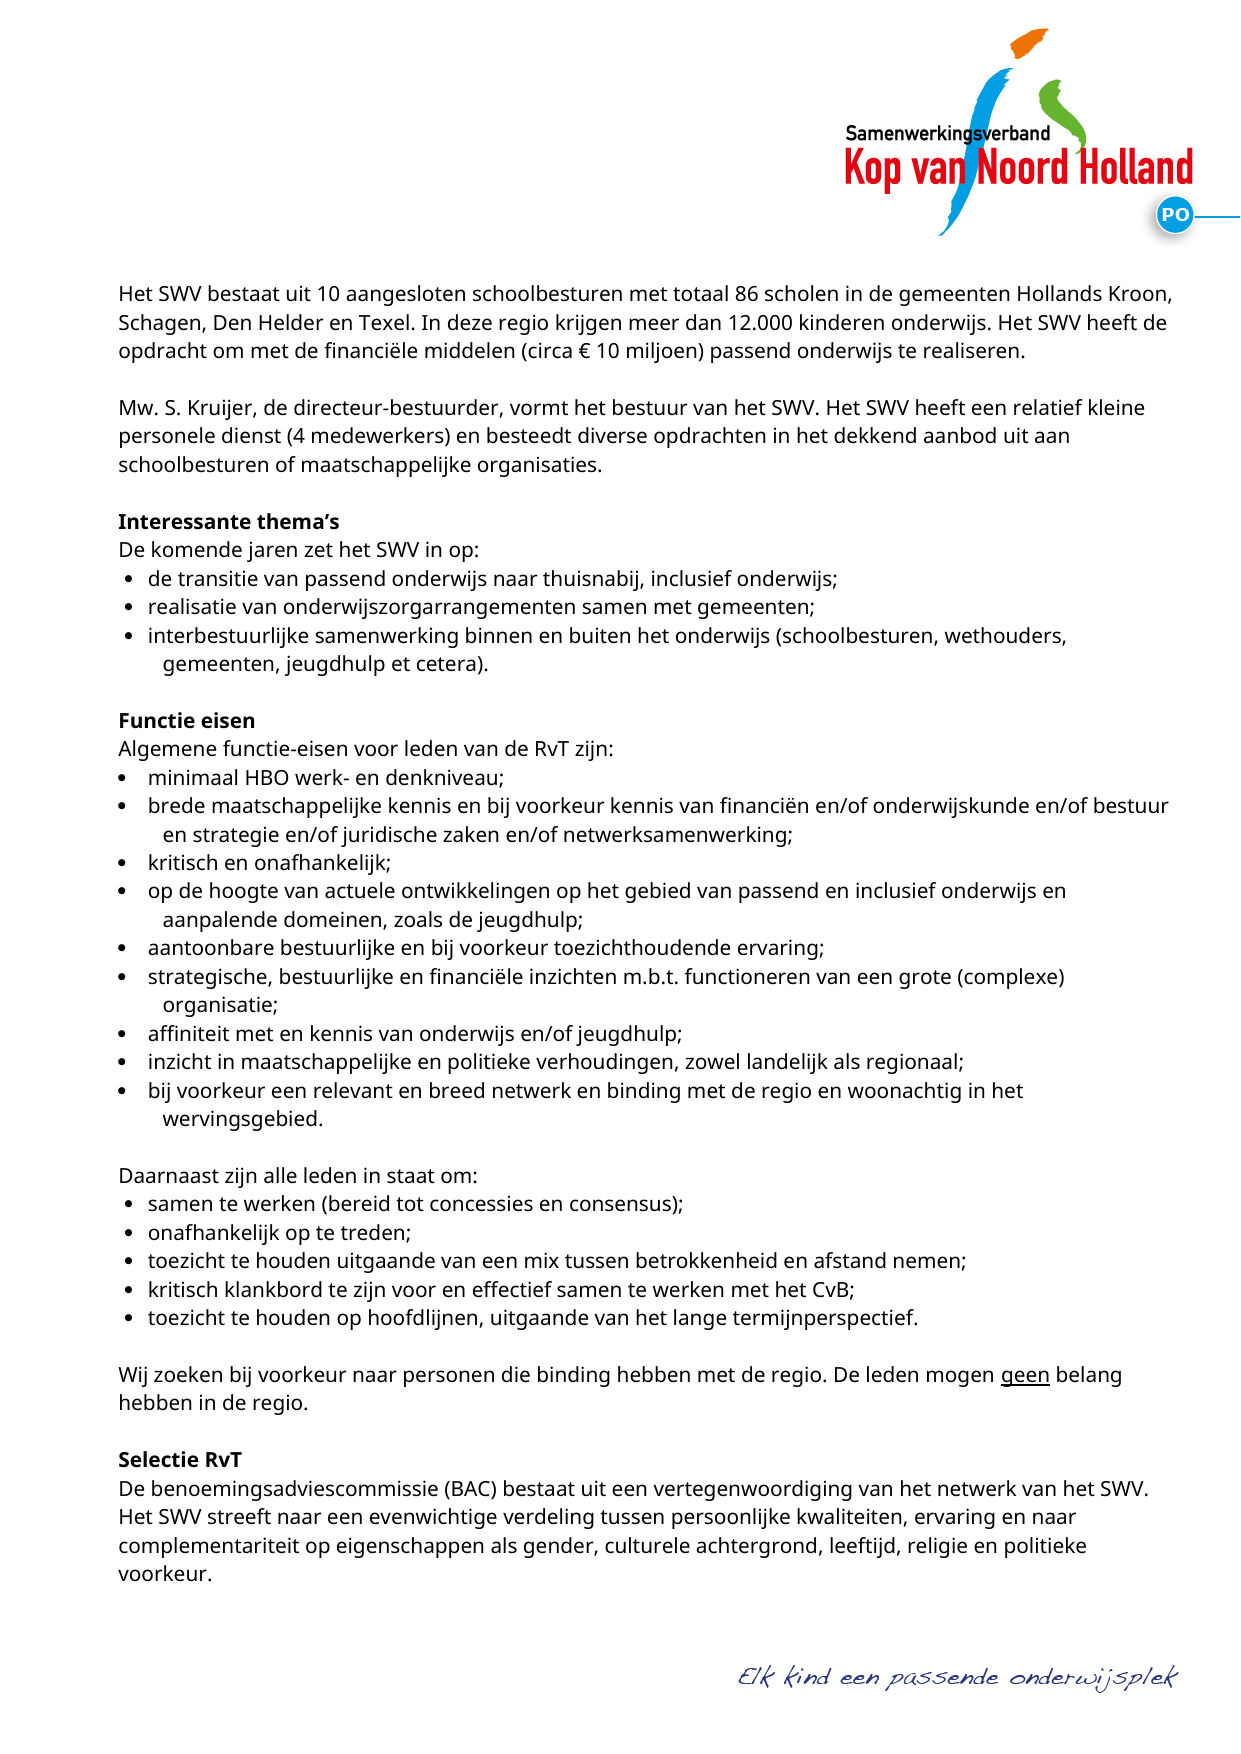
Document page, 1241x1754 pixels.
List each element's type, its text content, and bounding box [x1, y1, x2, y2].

list brede maatschappelijke kennis en bij voorkeur kennis van financiën en/of onderwijskunde en/of bestuur en strategie en/of juridische zaken en/of netwerksamenwerking; [118, 791, 1181, 848]
list toezicht te houden uitgaande van een mix tussen betrokkenheid en afstand nemen; [125, 1246, 1181, 1275]
text Wij zoeken bij voorkeur naar personen die binding hebben met de regio. De leden mogen geen belang hebben in de regio. [118, 1360, 1181, 1417]
text Het SWV bestaat uit 10 aangesloten schoolbesturen met totaal 86 scholen in de gemeenten Hollands Kroon, Schagen, Den Helder en Texel. In deze regio krijgen meer dan 12.000 kinderen onderwijs. Het SWV heeft de opdracht om met de financiële middelen (circa € 10 miljoen) passend onderwijs te realiseren. [118, 279, 1181, 365]
text Algemene functie-eisen voor leden van de RvT zijn: [118, 734, 1181, 763]
list kritisch en onafhankelijk; [118, 848, 1181, 877]
picture [1176, 209, 1181, 220]
list toezicht te houden op hoofdlijnen, uitgaande van het lange termijnperspectief. [125, 1303, 1181, 1332]
picture [0, 1463, 1239, 1729]
list op de hoogte van actuele ontwikkelingen op het gebied van passend en inclusief onderwijs en aanpalende domeinen, zoals de jeugdhulp; [118, 877, 1181, 933]
list kritisch klankbord te zijn voor en effectief samen te werken met het CvB; [125, 1275, 1181, 1303]
list de transitie van passend onderwijs naar thuisnabij, inclusief onderwijs; [125, 564, 1181, 592]
text De benoemingsadviescommissie (BAC) bestaat uit een vertegenwoordiging van het netwerk van het SWV. Het SWV streeft naar een evenwichtige verdeling tussen persoonlijke kwaliteiten, ervaring en naar complementariteit op eigenschappen als gender, culturele achtergrond, leeftijd, religie en politieke voorkeur. [118, 1474, 1181, 1588]
text Selectie RvT [118, 1445, 1181, 1474]
list onafhankelijk op te treden; [125, 1218, 1181, 1246]
list affiniteit met en kennis van onderwijs en/of jeugdhulp; [118, 1019, 1181, 1047]
list realisatie van onderwijszorgarrangementen samen met gemeenten; [125, 592, 1181, 621]
list strategische, bestuurlijke en financiële inzichten m.b.t. functioneren van een grote (complexe) organisatie; [118, 962, 1181, 1019]
text De komende jaren zet het SWV in op: [118, 535, 1181, 564]
list bij voorkeur een relevant en breed netwerk en binding met de regio en woonachtig in het wervingsgebied. [118, 1076, 1181, 1133]
picture [0, 0, 1241, 265]
list aantoonbare bestuurlijke en bij voorkeur toezichthoudende ervaring; [118, 933, 1181, 962]
text Mw. S. Kruijer, de directeur-bestuurder, vormt het bestuur van het SWV. Het SWV heeft een relatief kleine personele dienst (4 medewerkers) en besteedt diverse opdrachten in het dekkend aanbod uit aan schoolbesturen of maatschappelijke organisaties. [118, 393, 1181, 478]
text Functie eisen [118, 706, 1181, 734]
list interbestuurlijke samenwerking binnen en buiten het onderwijs (schoolbesturen, wethouders, gemeenten, jeugdhulp et cetera). [125, 621, 1181, 678]
text Daarnaast zijn alle leden in staat om: [118, 1161, 1181, 1189]
list inzicht in maatschappelijke en politieke verhoudingen, zowel landelijk als regionaal; [118, 1047, 1181, 1076]
list samen te werken (bereid tot concessies en consensus); [125, 1189, 1181, 1218]
text Interessante thema’s [118, 507, 1181, 535]
picture [1184, 209, 1188, 220]
list minimaal HBO werk- en denkniveau; [118, 763, 1181, 791]
